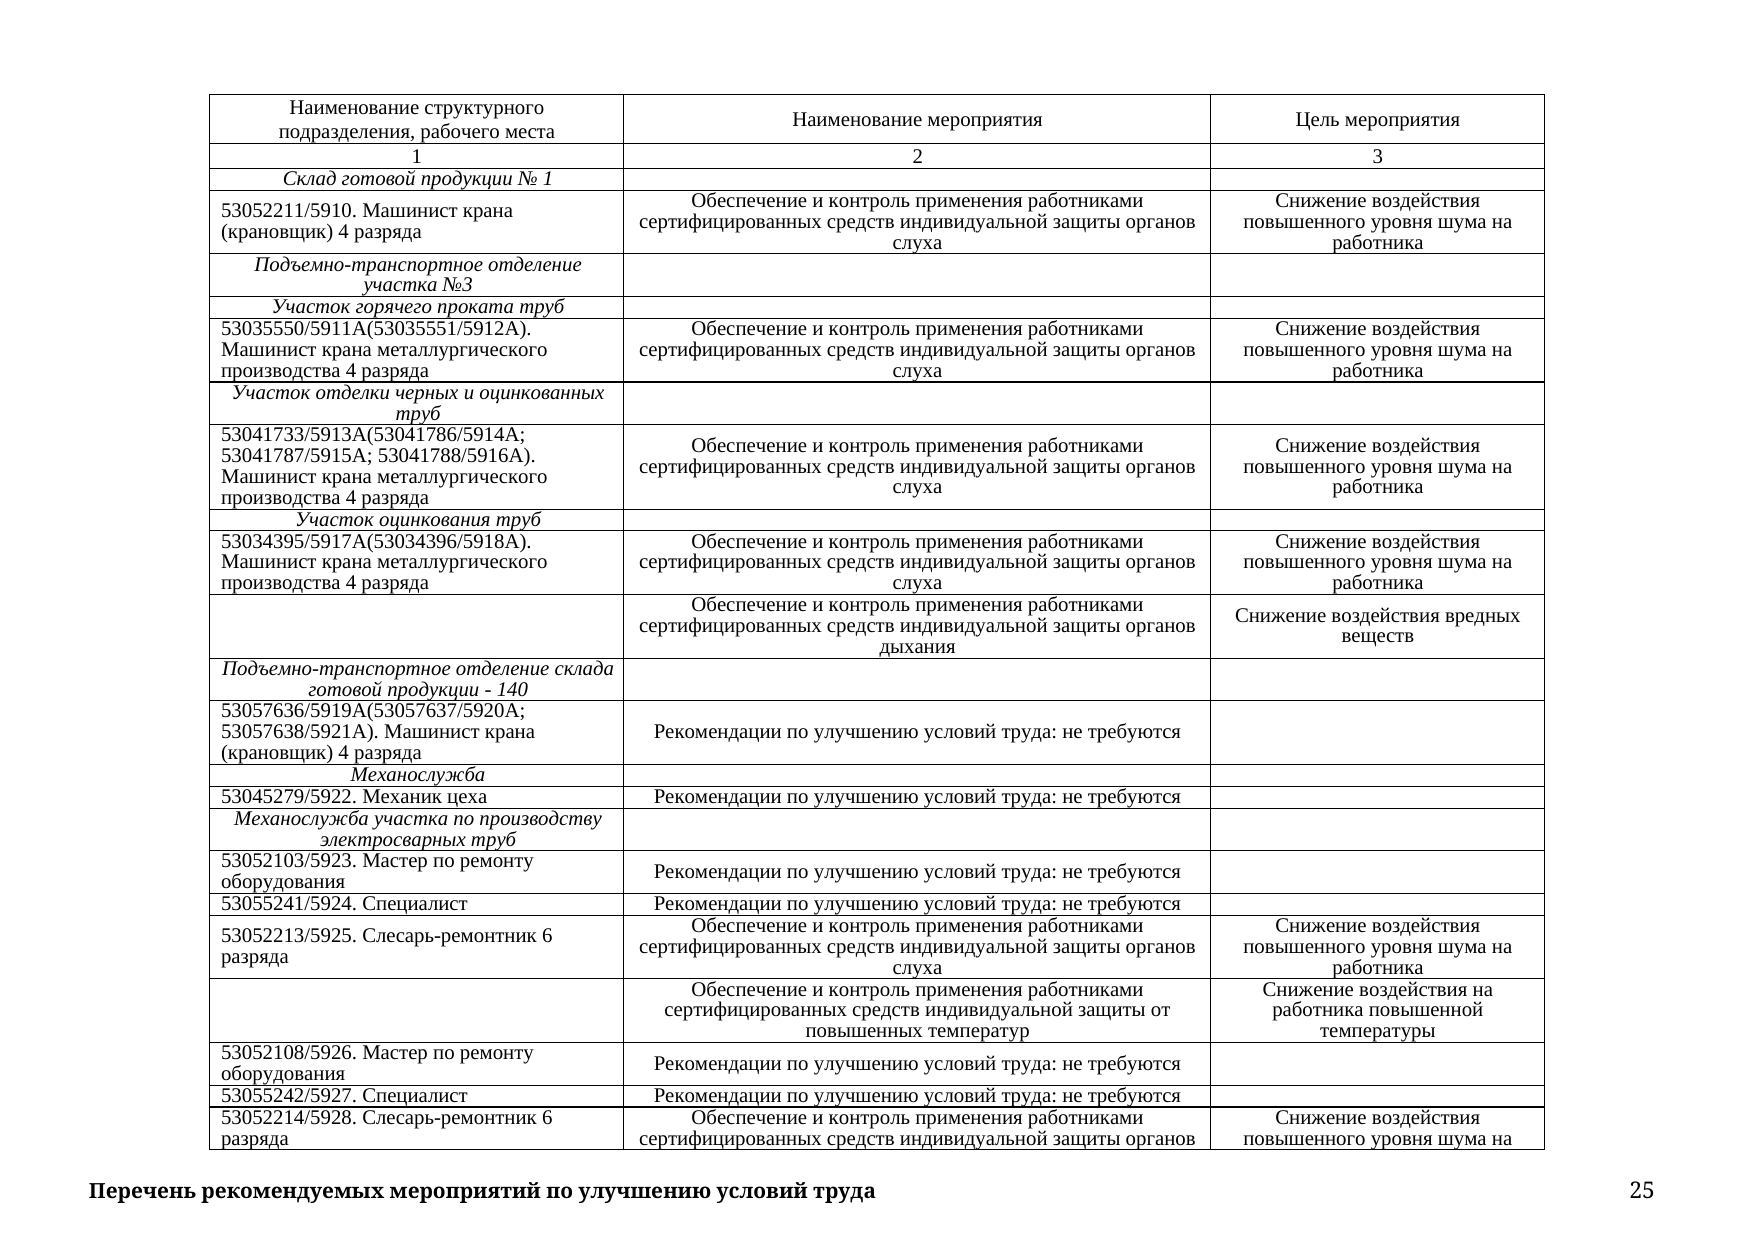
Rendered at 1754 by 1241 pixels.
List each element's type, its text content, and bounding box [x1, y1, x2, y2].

table_cell 1 [210, 144, 623, 168]
table_header Наименование структурного подразделения, рабочего места [210, 95, 623, 143]
table_cell Склад готовой продукции № 1 [210, 169, 623, 190]
table_cell Обеспечение и контроль применения работниками сертифицированных средств индивидуальной защиты органов дыхания [624, 595, 1210, 657]
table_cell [1211, 1108, 1544, 1149]
table_cell Снижение воздействия повышенного уровня шума на работника [1211, 916, 1544, 978]
table_cell Механослужба участка по производству электросварных труб [210, 809, 623, 850]
table_cell Рекомендации по улучшению условий труда: не требуются [624, 1043, 1210, 1084]
table_cell [624, 169, 1210, 190]
table_cell [1211, 701, 1544, 764]
table_cell Снижение воздействия повышенного уровня шума на работника [1211, 425, 1544, 508]
table_cell 53052108/5926. Мастер по ремонту оборудования [210, 1043, 623, 1084]
table_cell [624, 659, 1210, 700]
table_cell [1211, 659, 1544, 700]
table_cell [1211, 383, 1544, 424]
table_cell Рекомендации по улучшению условий труда: не требуются [624, 851, 1210, 893]
table_cell Снижение воздействия повышенного уровня шума на работника [1211, 531, 1544, 594]
table_cell 53052103/5923. Мастер по ремонту оборудования [210, 851, 623, 893]
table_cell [624, 1108, 1210, 1149]
table_cell [624, 765, 1210, 786]
table_cell Обеспечение и контроль применения работниками сертифицированных средств индивидуальной защиты органов слуха [624, 531, 1210, 594]
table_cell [1211, 191, 1544, 253]
table_cell [210, 595, 623, 657]
table_cell 53052213/5925. Слесарь-ремонтник 6 разряда [210, 916, 623, 978]
table_cell Рекомендации по улучшению условий труда: не требуются [624, 1086, 1210, 1106]
table_cell Снижение воздействия вредных веществ [1211, 595, 1544, 657]
table_cell [1211, 894, 1544, 915]
table_cell [624, 254, 1210, 296]
table_header Цель мероприятия [1211, 95, 1544, 143]
table_header Наименование мероприятия [624, 95, 1210, 143]
table_cell Механослужба [210, 765, 623, 786]
table_cell [1211, 169, 1544, 190]
table_cell [1211, 851, 1544, 893]
table_cell 53057636/5919А(53057637/5920А; 53057638/5921А). Машинист крана (крановщик) 4 разряда [210, 701, 623, 764]
table_cell Участок оцинкования труб [210, 510, 623, 530]
table_cell 53034395/5917А(53034396/5918А). Машинист крана металлургического производства 4 разряда [210, 531, 623, 594]
table_cell [624, 383, 1210, 424]
table_cell Рекомендации по улучшению условий труда: не требуются [624, 701, 1210, 764]
table_cell [1211, 787, 1544, 807]
table_cell [1211, 254, 1544, 296]
table_cell 53052211/5910. Машинист крана (крановщик) 4 разряда [210, 191, 623, 253]
table_cell Участок отделки черных и оцинкованных труб [210, 383, 623, 424]
table_cell Обеспечение и контроль применения работниками сертифицированных средств индивидуальной защиты органов слуха [624, 916, 1210, 978]
table_cell Участок горячего проката труб [210, 297, 623, 318]
table_cell Рекомендации по улучшению условий труда: не требуются [624, 787, 1210, 807]
table_cell 2 [624, 144, 1210, 168]
table_cell Обеспечение и контроль применения работниками сертифицированных средств индивидуальной защиты органов слуха [624, 319, 1210, 381]
table_cell [624, 809, 1210, 850]
table_cell Подъемно-транспортное отделение участка №3 [210, 254, 623, 296]
table_cell 53055242/5927. Специалист [210, 1086, 623, 1106]
table_cell [1211, 1086, 1544, 1106]
table_cell 53041733/5913А(53041786/5914А; 53041787/5915А; 53041788/5916А). Машинист крана металлургического производства 4 разряда [210, 425, 623, 508]
table_cell Обеспечение и контроль применения работниками сертифицированных средств индивидуальной защиты органов слуха [624, 425, 1210, 508]
table_cell [1211, 1043, 1544, 1084]
table_cell 53045279/5922. Механик цеха [210, 787, 623, 807]
table_cell [624, 510, 1210, 530]
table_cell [624, 191, 1210, 253]
table_cell [1211, 510, 1544, 530]
table_cell Снижение воздействия на работника повышенной температуры [1211, 979, 1544, 1042]
table_cell [1211, 809, 1544, 850]
table_cell Рекомендации по улучшению условий труда: не требуются [624, 894, 1210, 915]
table_cell [1211, 765, 1544, 786]
table_cell 3 [1211, 144, 1544, 168]
table_cell Подъемно-транспортное отделение склада готовой продукции - 140 [210, 659, 623, 700]
table_cell [210, 979, 623, 1042]
table_cell Снижение воздействия повышенного уровня шума на работника [1211, 319, 1544, 381]
table_cell [624, 297, 1210, 318]
table_cell [1211, 297, 1544, 318]
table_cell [210, 1108, 623, 1149]
table_cell Обеспечение и контроль применения работниками сертифицированных средств индивидуальной защиты от повышенных температур [624, 979, 1210, 1042]
table_cell 53035550/5911А(53035551/5912А). Машинист крана металлургического производства 4 разряда [210, 319, 623, 381]
table_cell 53055241/5924. Специалист [210, 894, 623, 915]
